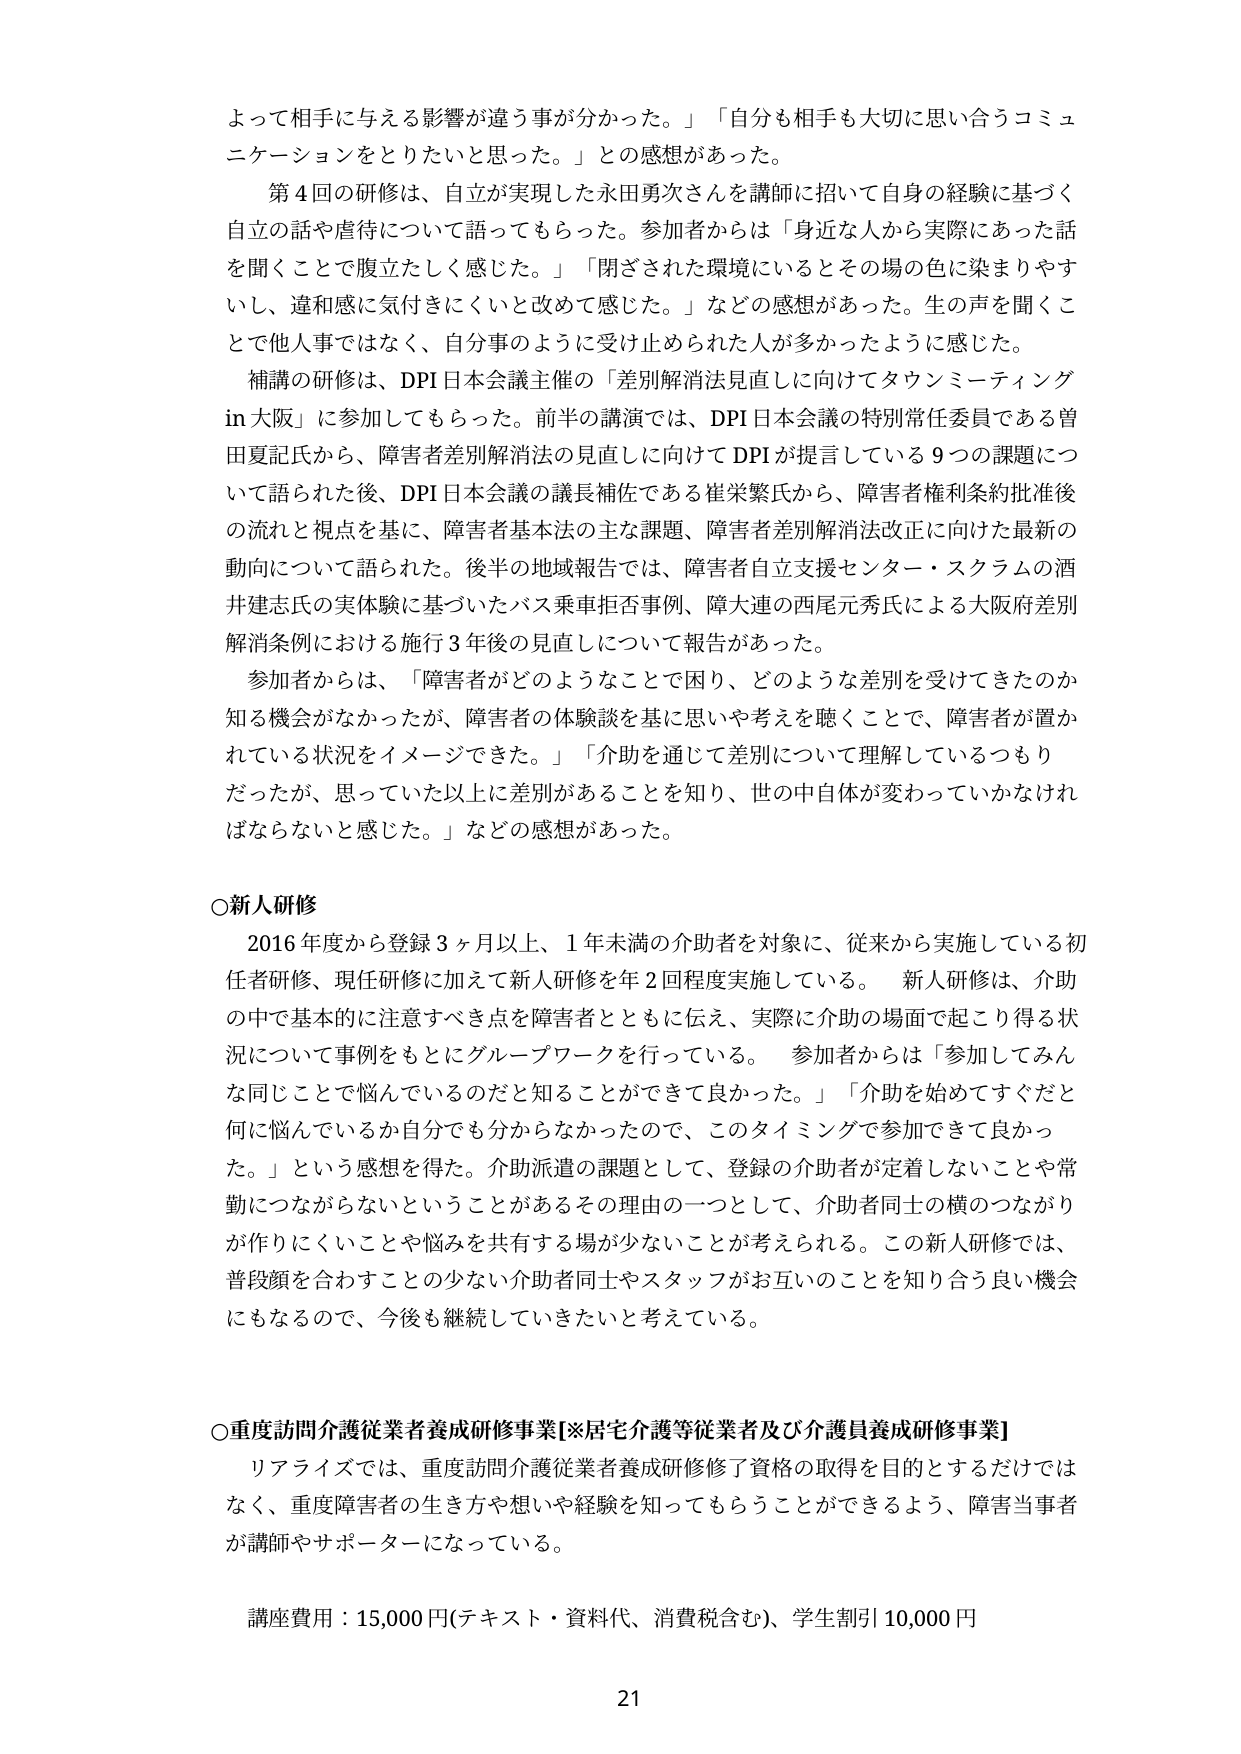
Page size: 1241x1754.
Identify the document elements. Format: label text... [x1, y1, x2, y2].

text 講座費用：15,000円(テキスト・資料代、消費税含む)、学生割引10,000円 [225, 1598, 1092, 1635]
text ○新人研修 [210, 885, 1092, 923]
text リアライズでは、重度訪問介護従業者養成研修修了資格の取得を目的とするだけではなく、重度障害者の生き方や想いや経験を知ってもらうことができるよう、障害当事者が講師やサポーターになっている。 [225, 1448, 1092, 1560]
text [225, 98, 1092, 173]
text 参加者からは、「障害者がどのようなことで困り、どのような差別を受けてきたのか知る機会がなかったが、障害者の体験談を基に思いや考えを聴くことで、障害者が置かれている状況をイメージできた。」「介助を通じて差別について理解しているつもりだったが、思っていた以上に差別があることを知り、世の中自体が変わっていかなければならないと感じた。」などの感想があった。 [225, 660, 1092, 848]
text 第4回の研修は、自立が実現した永田勇次さんを講師に招いて自身の経験に基づく自立の話や虐待について語ってもらった。参加者からは「身近な人から実際にあった話を聞くことで腹立たしく感じた。」「閉ざされた環境にいるとその場の色に染まりやすいし、違和感に気付きにくいと改めて感じた。」などの感想があった。生の声を聞くことで他人事ではなく、自分事のように受け止められた人が多かったように感じた。 [225, 173, 1092, 360]
text 補講の研修は、DPI日本会議主催の「差別解消法見直しに向けてタウンミーティングin大阪」に参加してもらった。前半の講演では、DPI日本会議の特別常任委員である曽田夏記氏から、障害者差別解消法の見直しに向けてDPIが提言している9つの課題について語られた後、DPI日本会議の議長補佐である崔栄繁氏から、障害者権利条約批准後の流れと視点を基に、障害者基本法の主な課題、障害者差別解消法改正に向けた最新の動向について語られた。後半の地域報告では、障害者自立支援センター・スクラムの酒井建志氏の実体験に基づいたバス乗車拒否事例、障大連の西尾元秀氏による大阪府差別解消条例における施行3年後の見直しについて報告があった。 [225, 360, 1092, 660]
text 2016年度から登録3ヶ月以上、１年未満の介助者を対象に、従来から実施している初任者研修、現任研修に加えて新人研修を年2回程度実施している。 新人研修は、介助の中で基本的に注意すべき点を障害者とともに伝え、実際に介助の場面で起こり得る状況について事例をもとにグループワークを行っている。 参加者からは「参加してみんな同じことで悩んでいるのだと知ることができて良かった。」「介助を始めてすぐだと何に悩んでいるか自分でも分からなかったので、このタイミングで参加できて良かった。」という感想を得た。介助派遣の課題として、登録の介助者が定着しないことや常勤につながらないということがあるその理由の一つとして、介助者同士の横のつながりが作りにくいことや悩みを共有する場が少ないことが考えられる。この新人研修では、普段顔を合わすことの少ない介助者同士やスタッフがお互いのことを知り合う良い機会にもなるので、今後も継続していきたいと考えている。 [225, 923, 1092, 1335]
text ○重度訪問介護従業者養成研修事業[※居宅介護等従業者及び介護員養成研修事業] [210, 1410, 1092, 1448]
